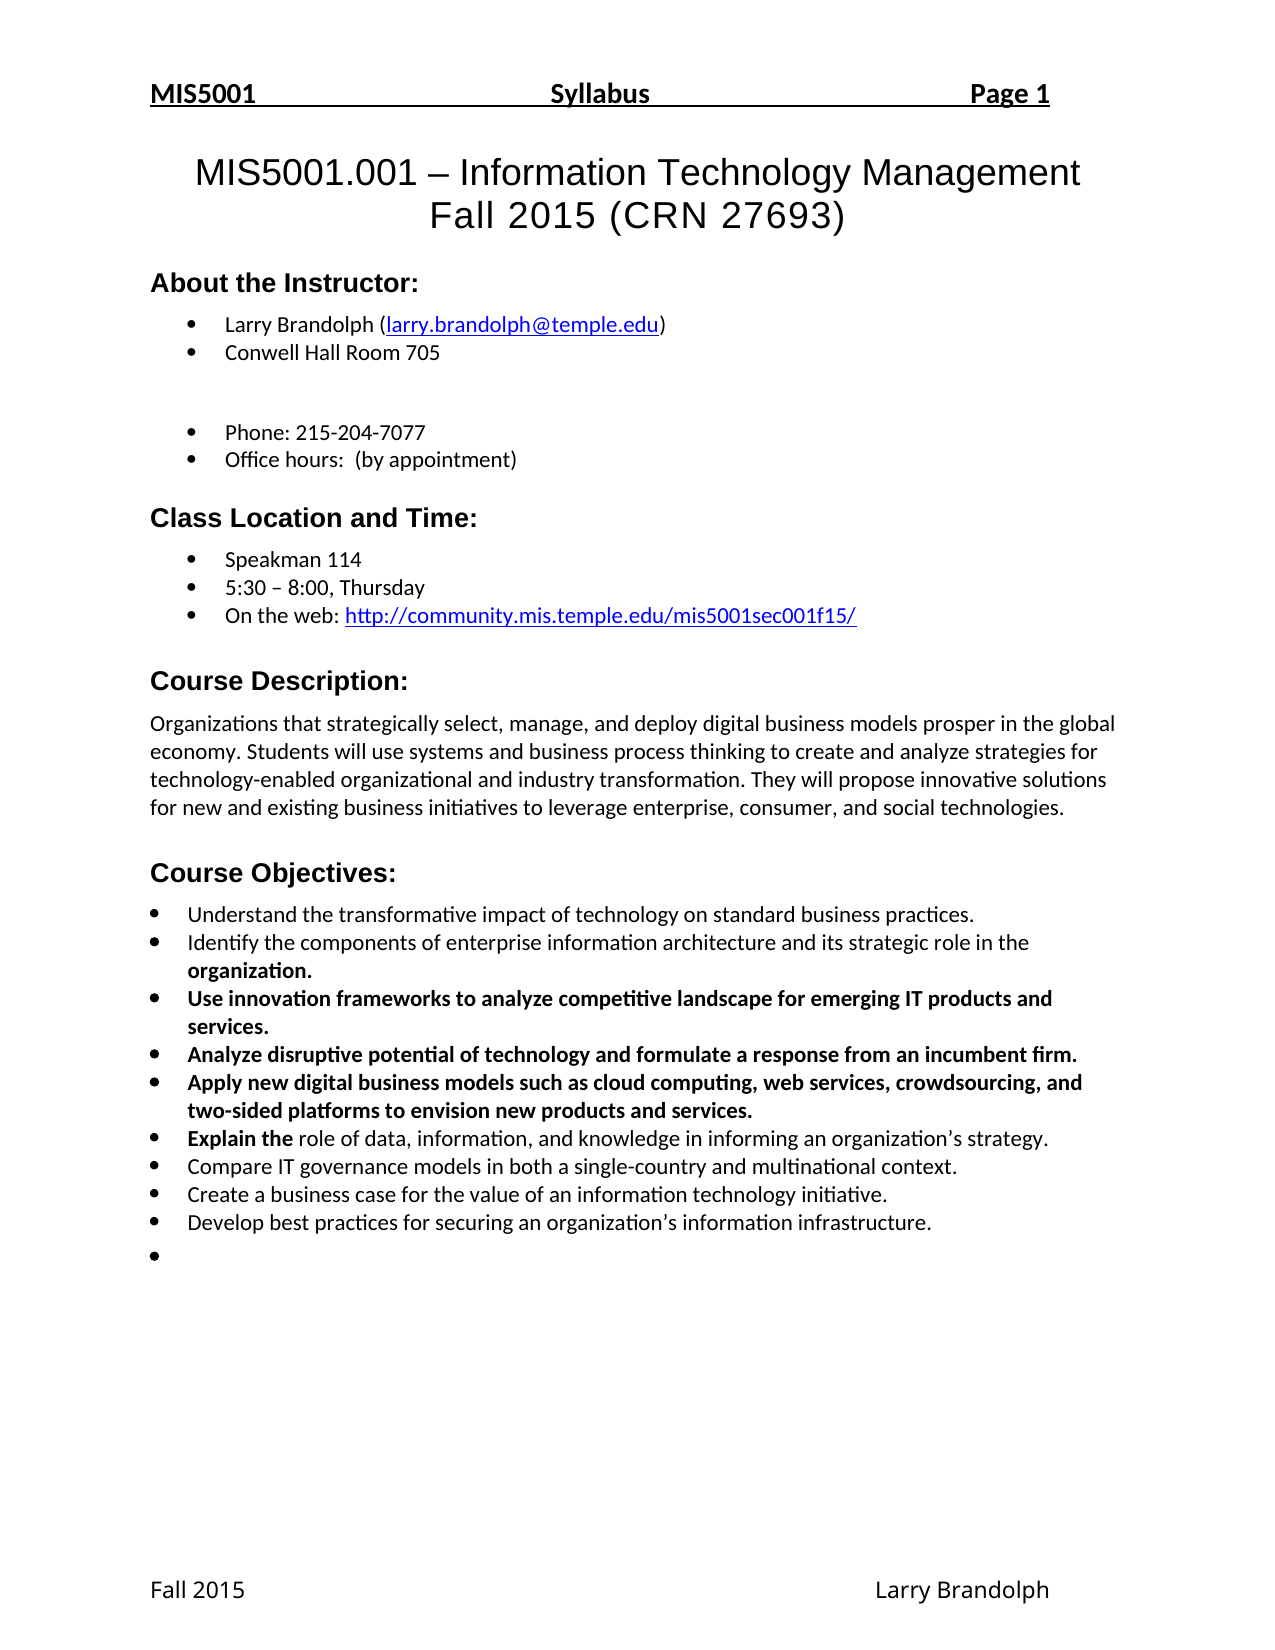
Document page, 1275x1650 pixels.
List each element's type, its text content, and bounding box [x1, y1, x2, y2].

subtitle Course Objectives: [150, 857, 1125, 888]
list Identify the components of enterprise information architecture and its strategic role in the organization. [150, 928, 1125, 984]
list Use innovation frameworks to analyze competitive landscape for emerging IT products and services. [150, 984, 1125, 1040]
subtitle About the Instructor: [150, 267, 1125, 298]
list Create a business case for the value of an information technology initiative. [150, 1181, 1125, 1208]
list Explain the role of data, information, and knowledge in informing an organization’s strategy. [150, 1124, 1125, 1152]
title Phone: 215-204-7077 [187, 418, 1125, 446]
subtitle Class Location and Time: [150, 502, 1125, 533]
subtitle MIS5001.001 – Information Technology Management [150, 150, 1125, 193]
subtitle Course Description: [150, 665, 1125, 696]
list Compare IT governance models in both a single-country and multinational context. [150, 1152, 1125, 1181]
list Apply new digital business models such as cloud computing, web services, crowdsourcing, and two-sided platforms to envision new products and services. [150, 1068, 1125, 1124]
title Office hours: (by appointment) [187, 446, 1125, 474]
subtitle Fall 2015 (CRN 27693) [150, 193, 1125, 236]
list Understand the transformative impact of technology on standard business practices. [150, 900, 1125, 928]
title Speakman 114 [187, 545, 1125, 573]
title Larry Brandolph (larry.brandolph@temple.edu) [187, 311, 1125, 338]
title On the web: http://community.mis.temple.edu/mis5001sec001f15/ [187, 601, 1125, 629]
list Analyze disruptive potential of technology and formulate a response from an incumbent firm. [150, 1040, 1125, 1068]
title 5:30 – 8:00, Thursday [187, 573, 1125, 601]
text Organizations that strategically select, manage, and deploy digital business models prosper in the global economy. Students will use systems and business process thinking to create and analyze strategies for technology-enabled organizational and industry transformation. They will propose innovative solutions for new and existing business initiatives to leverage enterprise, consumer, and social technologies. [150, 709, 1125, 821]
list Develop best practices for securing an organization’s information infrastructure. [150, 1208, 1125, 1237]
title Conwell Hall Room 705 [187, 338, 1125, 418]
